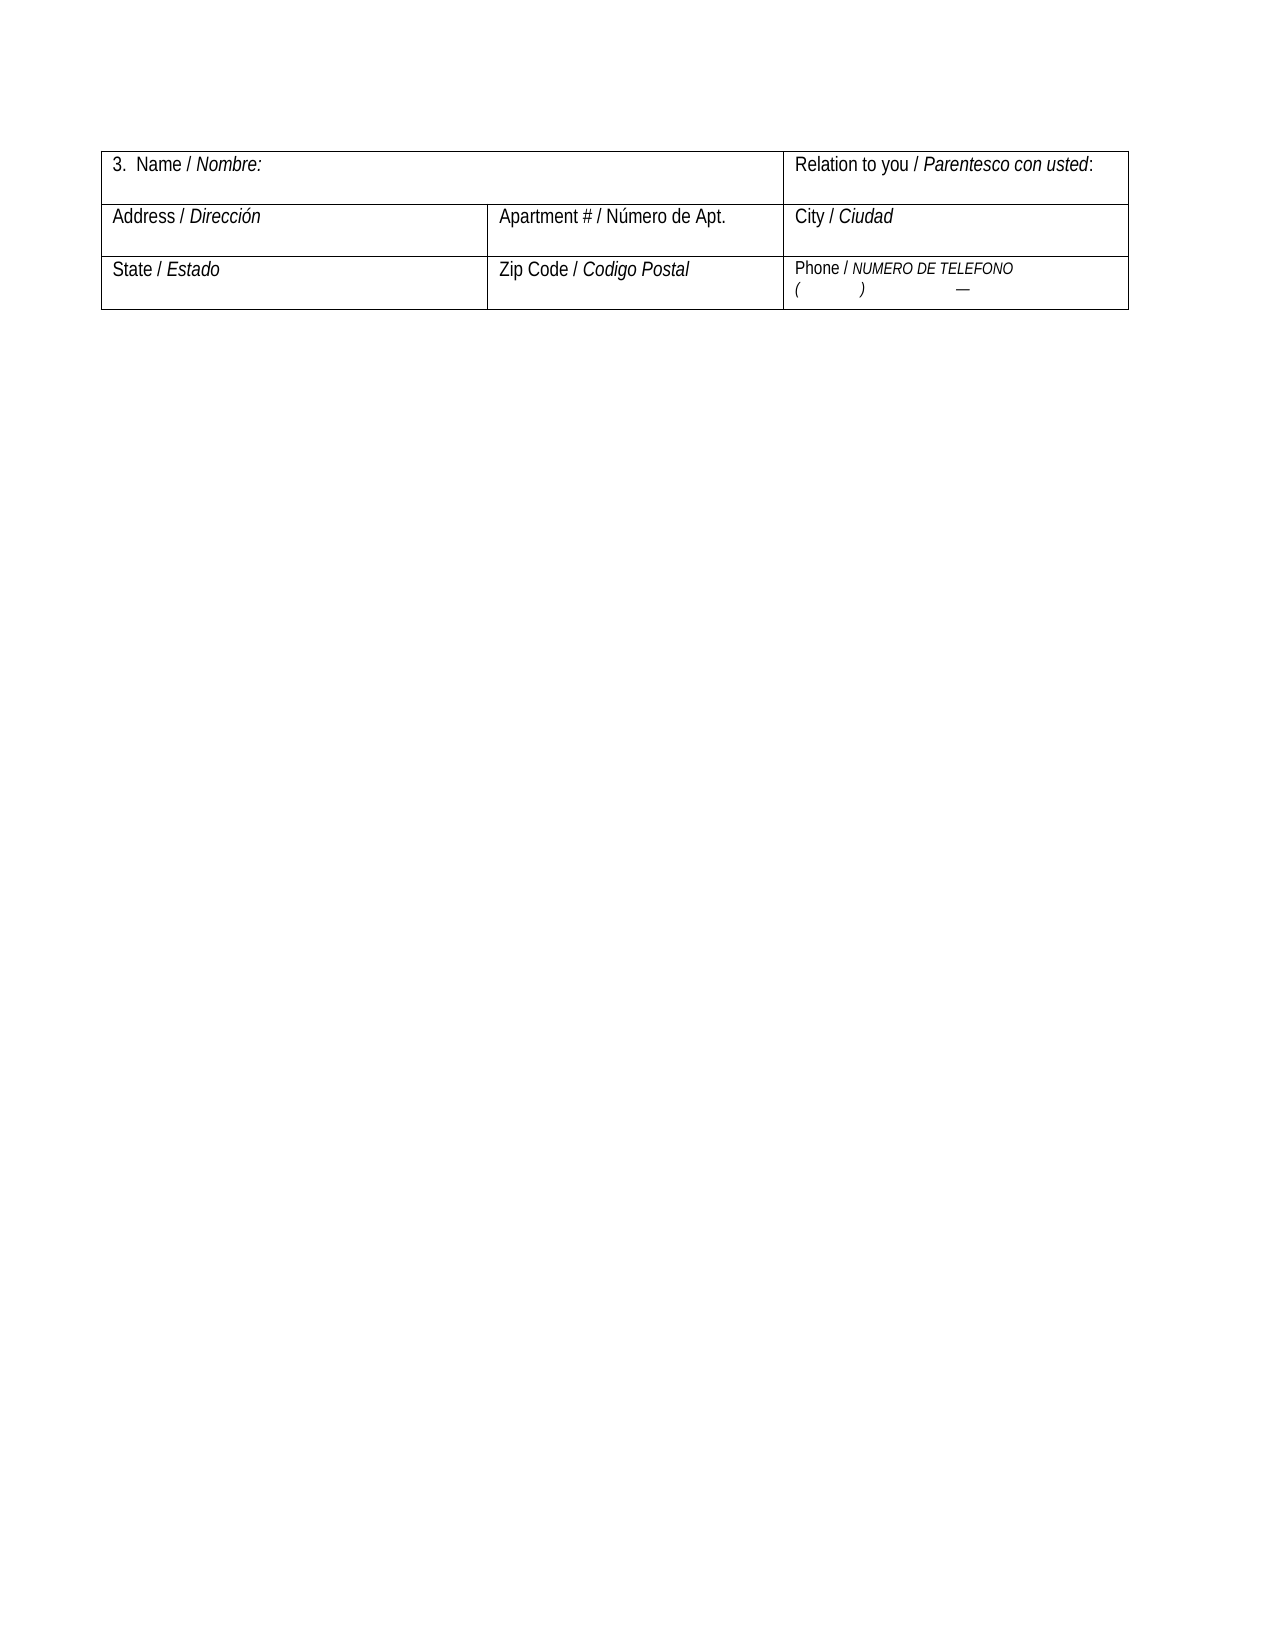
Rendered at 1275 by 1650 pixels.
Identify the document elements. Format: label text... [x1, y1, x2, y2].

table_header Relation to you / Parentesco con usted: [784, 152, 1128, 203]
table_cell State / Estado [102, 257, 487, 309]
table_cell Apartment # / Número de Apt. [488, 205, 783, 256]
table_header 3. Name / Nombre: [102, 152, 783, 203]
table_cell City / Ciudad [784, 205, 1128, 256]
table_cell Address / Dirección [102, 205, 487, 256]
table_cell Zip Code / Codigo Postal [488, 257, 783, 309]
table_cell Phone / NUMERO DE TELEFONO ( ) — [784, 257, 1128, 309]
